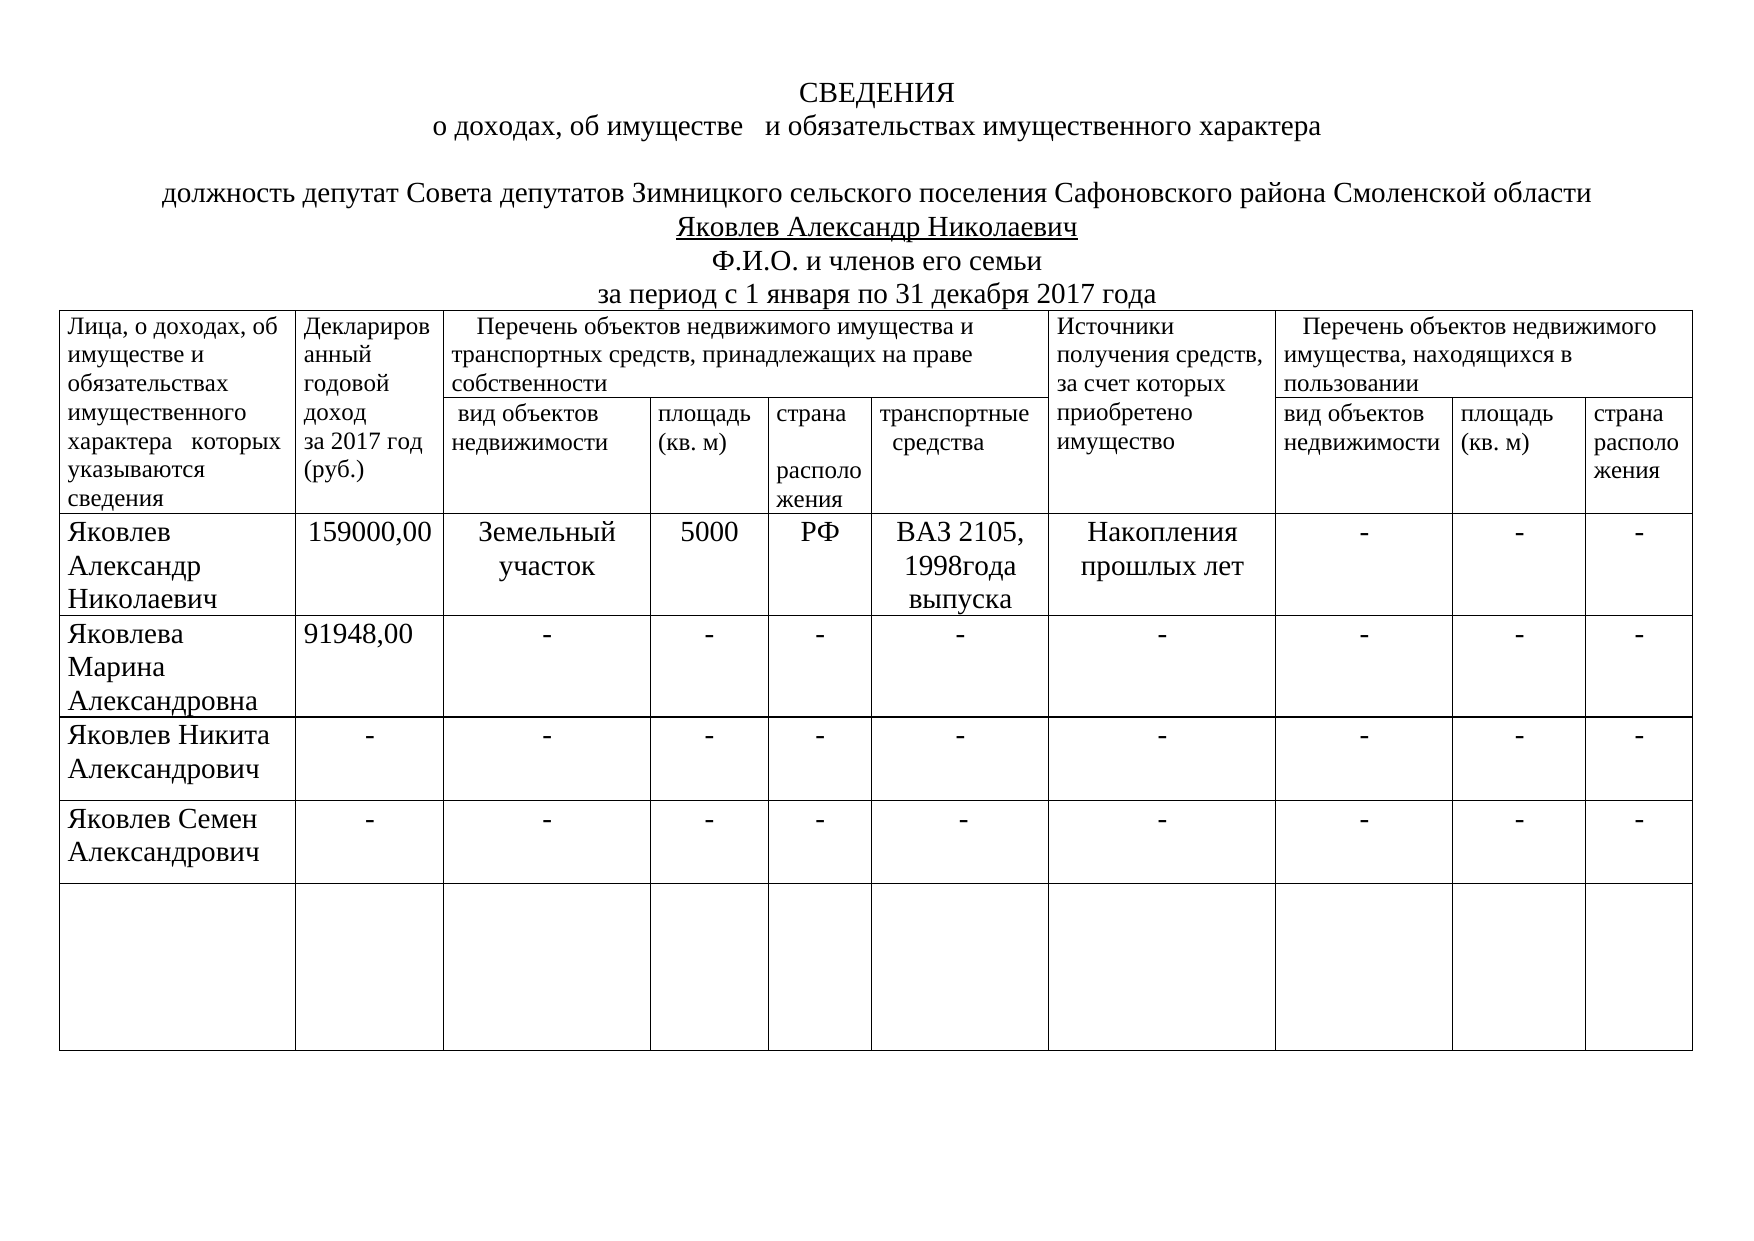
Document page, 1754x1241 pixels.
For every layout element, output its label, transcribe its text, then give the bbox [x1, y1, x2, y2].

table_cell - [1453, 616, 1585, 716]
table_cell - [1453, 718, 1585, 800]
table_cell Яковлев Никита Александрович [60, 718, 295, 800]
table_cell - [872, 616, 1048, 716]
table_cell - [444, 718, 650, 800]
table_cell - [1586, 718, 1692, 800]
table_cell [872, 966, 1048, 1049]
text за период с 1 января по 31 декабря 2017 года [75, 276, 1679, 310]
table_cell Яковлева Марина Александровна [60, 616, 295, 716]
table_cell вид объектов недвижимости [444, 398, 650, 513]
table_cell - [769, 801, 871, 883]
table_cell [1453, 966, 1585, 1049]
table_cell - [1586, 514, 1692, 615]
table_cell ВАЗ 2105, 1998года выпуска [872, 514, 1048, 615]
table_cell 159000,00 [296, 514, 443, 615]
table_cell площадь (кв. м) [1453, 398, 1585, 513]
table_cell [1453, 884, 1585, 966]
table_cell вид объектов недвижимости [1276, 398, 1452, 513]
table_cell Яковлев Александр Николаевич [60, 514, 295, 615]
text о доходах, об имуществе и обязательствах имущественного характера [75, 108, 1679, 142]
table_cell - [769, 718, 871, 800]
table_cell [444, 884, 650, 966]
table_cell - [1049, 616, 1275, 716]
table_cell [296, 884, 443, 966]
table_header Декларированный годовой доход за 2017 год (руб.) [296, 311, 443, 513]
table_cell Накопления прошлых лет [1049, 514, 1275, 615]
table_cell Яковлев Семен Александрович [60, 801, 295, 883]
table_header Источники получения средств, за счет которых приобретено имущество [1049, 311, 1275, 513]
text СВЕДЕНИЯ [75, 75, 1679, 108]
table_header Лица, о доходах, об имуществе и обязательствах имущественного характера которых указываются сведения [60, 311, 295, 513]
table_cell [1276, 884, 1452, 966]
table_cell - [872, 801, 1048, 883]
table_cell 91948,00 [296, 616, 443, 716]
table_cell [296, 966, 443, 1049]
table_header Перечень объектов недвижимого имущества и транспортных средств, принадлежащих на праве собственности [444, 311, 1048, 397]
table_cell - [1276, 616, 1452, 716]
table_cell [1586, 884, 1692, 966]
table_cell - [1276, 801, 1452, 883]
table_cell транспортные средства [872, 398, 1048, 513]
table_cell - [1276, 514, 1452, 615]
table_cell страна располо жения [769, 398, 871, 513]
table_cell - [651, 616, 768, 716]
table_cell - [444, 616, 650, 716]
table_cell [872, 884, 1048, 966]
table_cell - [1049, 718, 1275, 800]
table_cell [1049, 884, 1275, 966]
table_cell - [872, 718, 1048, 800]
table_cell [1586, 966, 1692, 1049]
text должность депутат Совета депутатов Зимницкого сельского поселения Сафоновского района Смоленской области [75, 176, 1679, 209]
table_cell 5000 [651, 514, 768, 615]
table_cell [1276, 966, 1452, 1049]
table_cell [1049, 966, 1275, 1049]
table_cell - [444, 801, 650, 883]
table_cell - [769, 616, 871, 716]
table_cell - [651, 718, 768, 800]
text Яковлев Александр Николаевич [75, 209, 1679, 243]
table_cell [60, 966, 295, 1049]
table_cell [60, 884, 295, 966]
table_cell страна располо жения [1586, 398, 1692, 513]
table_cell [651, 884, 768, 966]
text Ф.И.О. и членов его семьи [75, 243, 1679, 276]
table_cell - [1453, 801, 1585, 883]
table_cell [769, 884, 871, 966]
table_cell - [1453, 514, 1585, 615]
table_cell - [1586, 616, 1692, 716]
table_cell - [1276, 718, 1452, 800]
table_cell РФ [769, 514, 871, 615]
table_cell [769, 966, 871, 1049]
table_cell - [1049, 801, 1275, 883]
table_cell - [651, 801, 768, 883]
table_cell [651, 966, 768, 1049]
table_cell - [296, 801, 443, 883]
table_cell [444, 966, 650, 1049]
table_cell - [296, 718, 443, 800]
table_cell площадь (кв. м) [651, 398, 768, 513]
table_cell Земельный участок [444, 514, 650, 615]
table_header Перечень объектов недвижимого имущества, находящихся в пользовании [1276, 311, 1692, 397]
table_cell - [1586, 801, 1692, 883]
